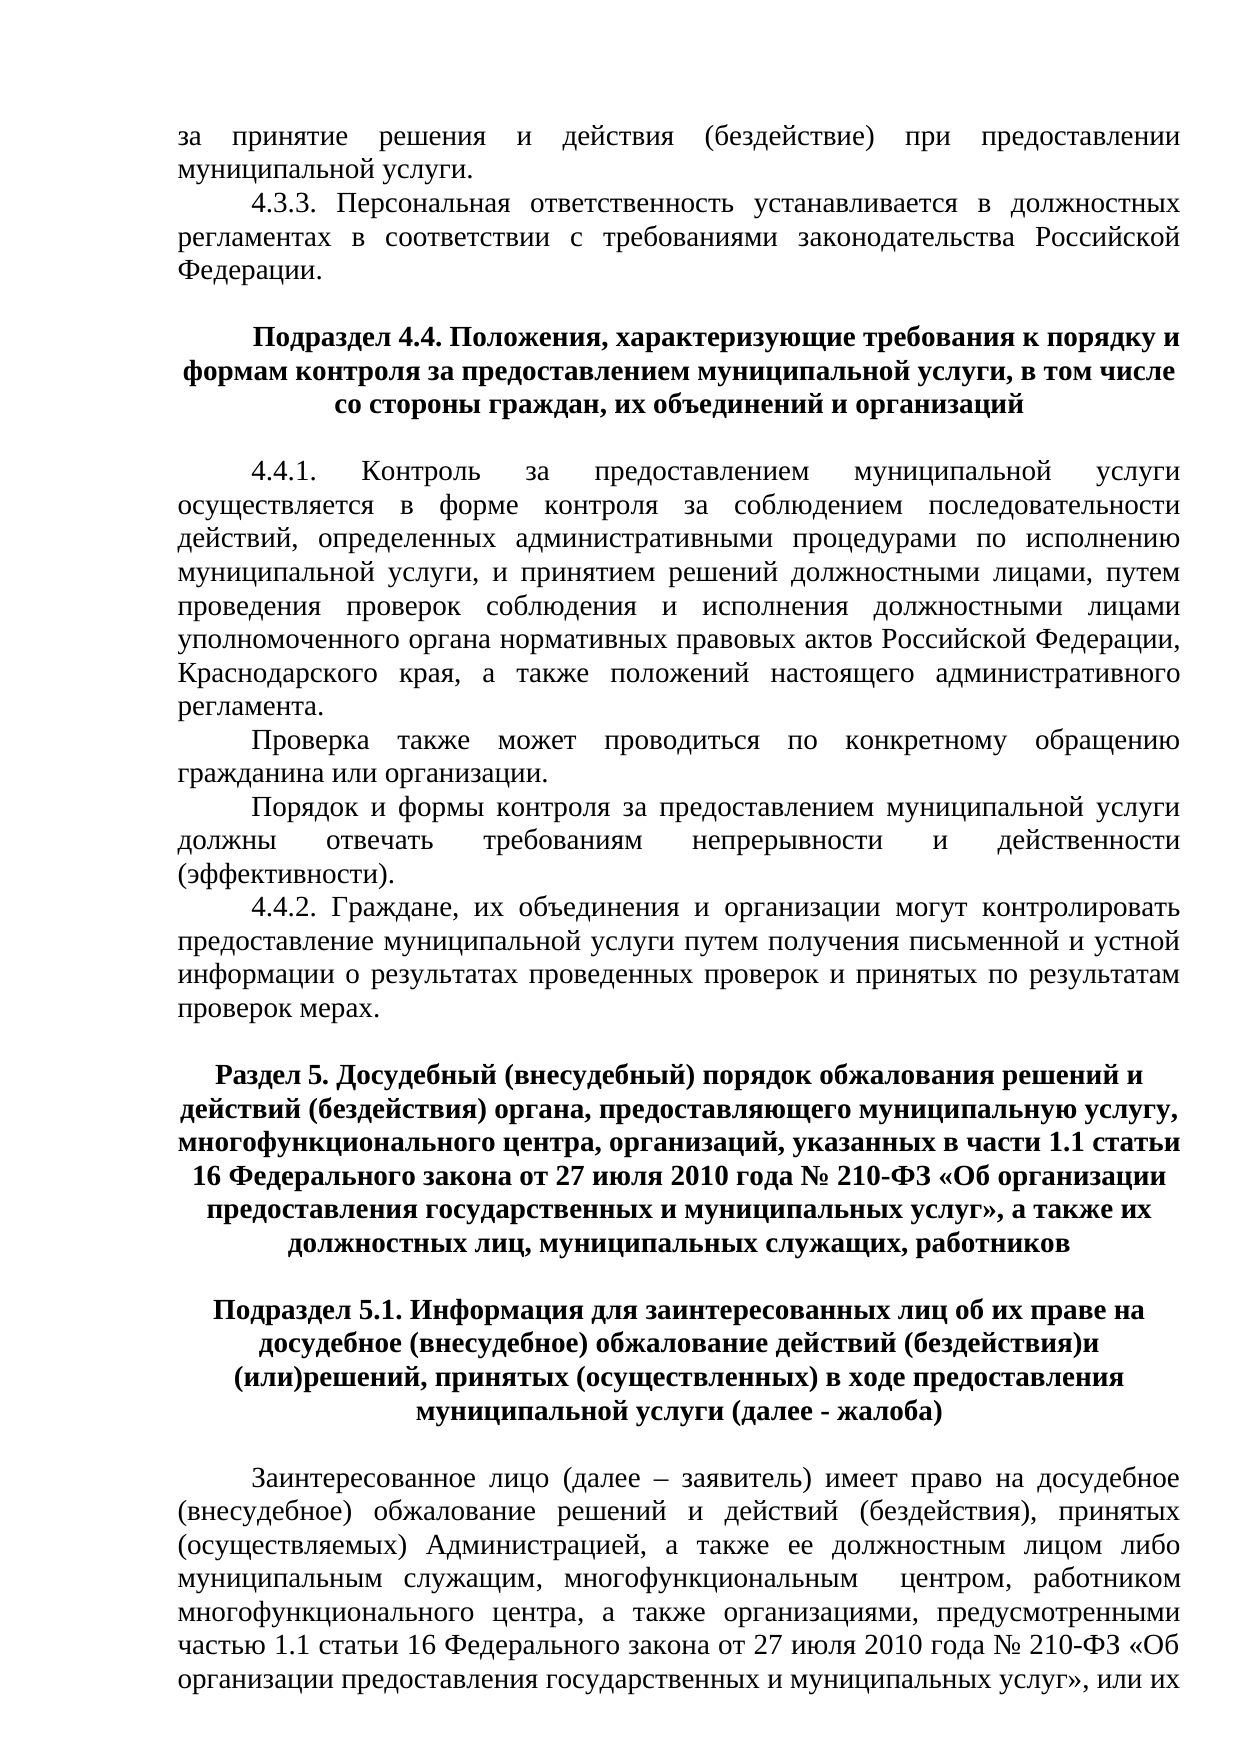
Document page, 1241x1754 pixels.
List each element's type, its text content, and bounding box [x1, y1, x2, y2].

text Порядок и формы контроля за предоставлением муниципальной услуги должны отвечать требованиям непрерывности и действенности (эффективности). [177, 789, 1181, 889]
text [177, 1460, 1181, 1694]
text Проверка также может проводиться по конкретному обращению гражданина или организации. [177, 722, 1181, 789]
text Раздел 5. Досудебный (внесудебный) порядок обжалования решений и действий (бездействия) органа, предоставляющего муниципальную услугу, многофункционального центра, организаций, указанных в части 1.1 статьи 16 Федерального закона от 27 июля 2010 года № 210-ФЗ «Об организации предоставления государственных и муниципальных услуг», а также их должностных лиц, муниципальных служащих, работников [177, 1057, 1181, 1258]
text 4.3.3. Персональная ответственность устанавливается в должностных регламентах в соответствии с требованиями законодательства Российской Федерации. [177, 185, 1181, 286]
text Подраздел 5.1. Информация для заинтересованных лиц об их праве на досудебное (внесудебное) обжалование действий (бездействия)и (или)решений, принятых (осуществленных) в ходе предоставления муниципальной услуги (далее - жалоба) [177, 1292, 1181, 1426]
text Подраздел 4.4. Положения, характеризующие требования к порядку и формам контроля за предоставлением муниципальной услуги, в том числе со стороны граждан, их объединений и организаций [177, 319, 1181, 420]
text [177, 118, 1181, 185]
text 4.4.1. Контроль за предоставлением муниципальной услуги осуществляется в форме контроля за соблюдением последовательности действий, определенных административными процедурами по исполнению муниципальной услуги, и принятием решений должностными лицами, путем проведения проверок соблюдения и исполнения должностными лицами уполномоченного органа нормативных правовых актов Российской Федерации, Краснодарского края, а также положений настоящего административного регламента. [177, 453, 1181, 722]
text 4.4.2. Граждане, их объединения и организации могут контролировать предоставление муниципальной услуги путем получения письменной и устной информации о результатах проведенных проверок и принятых по результатам проверок мерах. [177, 889, 1181, 1024]
